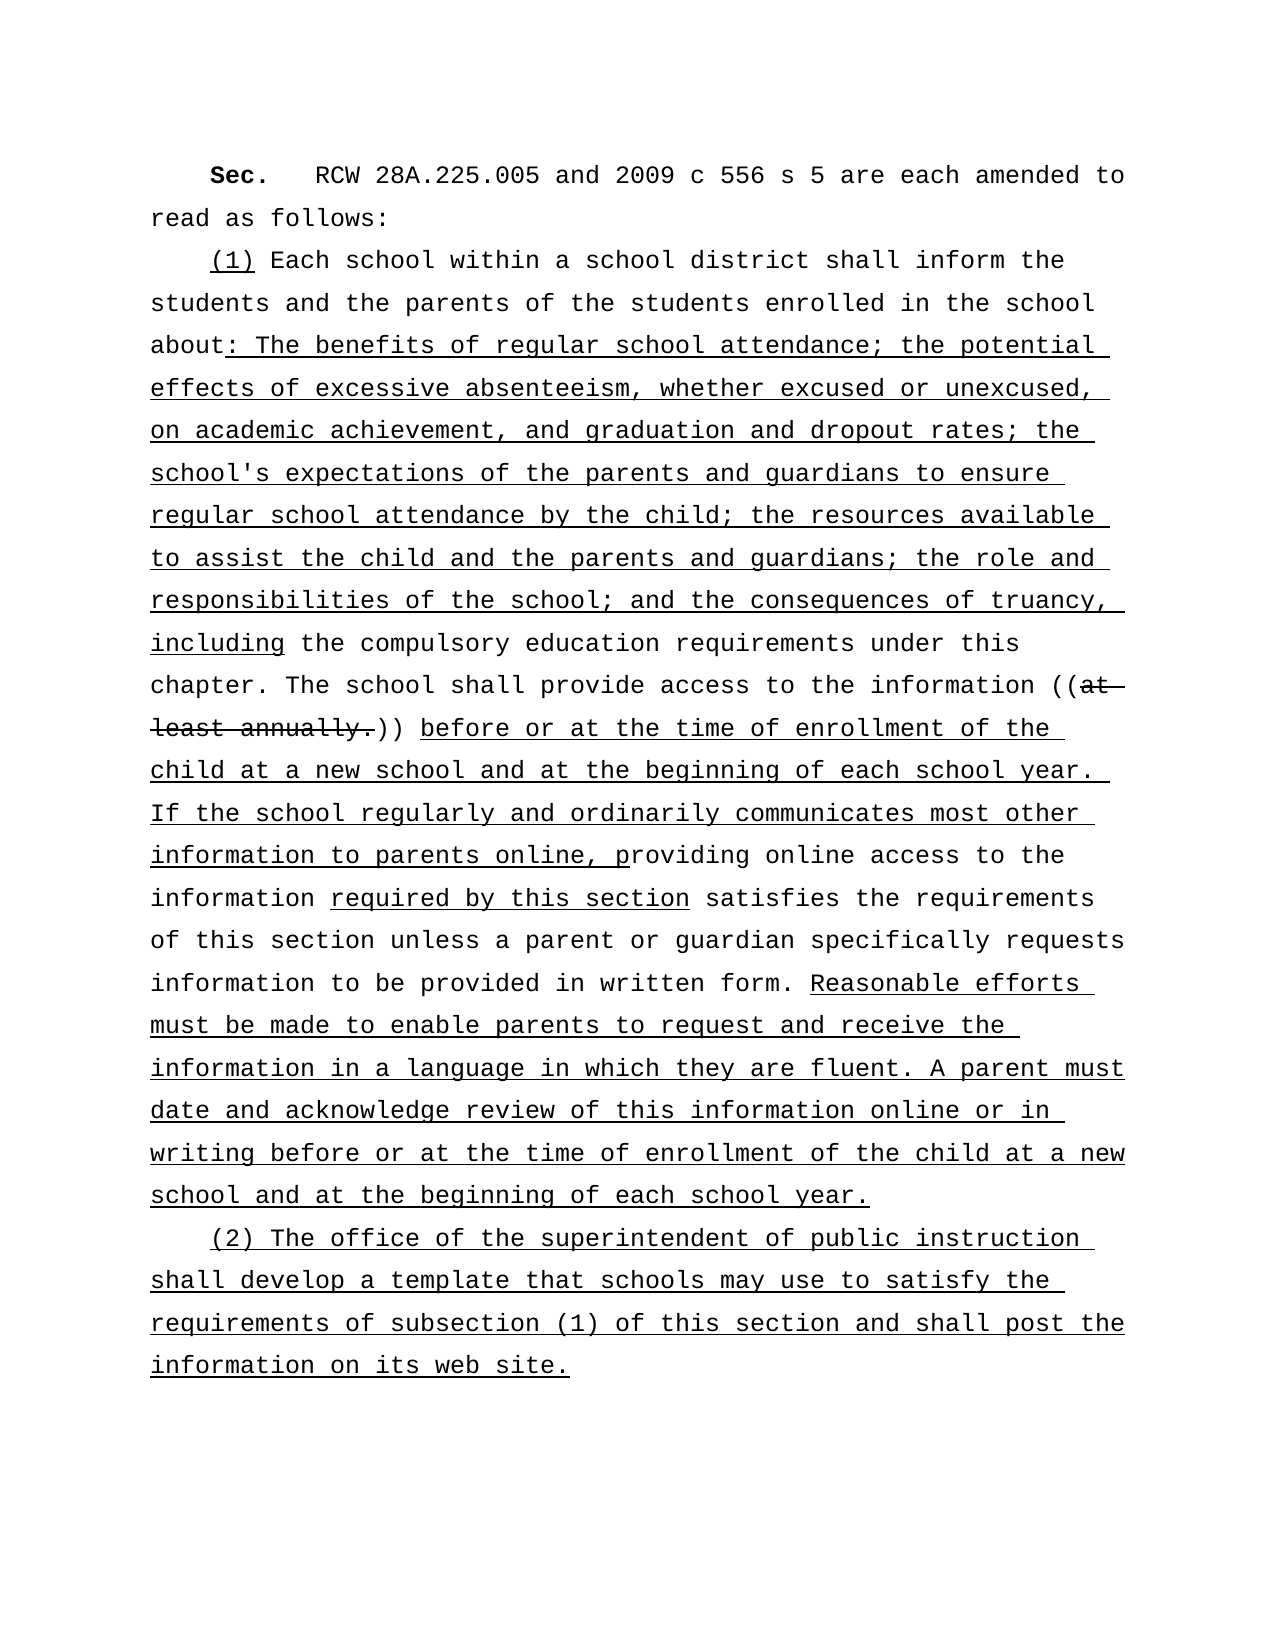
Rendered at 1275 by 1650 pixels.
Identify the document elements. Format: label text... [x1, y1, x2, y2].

text (1) Each school within a school district shall inform the students and the parents of the students enrolled in the school about: The benefits of regular school attendance; the potential effects of excessive absenteeism, whether excused or unexcused, on academic achievement, and graduation and dropout rates; the school's expectations of the parents and guardians to ensure regular school attendance by the child; the resources available to assist the child and the parents and guardians; the role and responsibilities of the school; and the consequences of truancy, including the compulsory education requirements under this chapter. The school shall provide access to the information ((at least annually.)) before or at the time of enrollment of the child at a new school and at the beginning of each school year. If the school regularly and ordinarily communicates most other information to parents online, providing online access to the information required by this section satisfies the requirements of this section unless a parent or guardian specifically requests information to be provided in written form. Reasonable efforts must be made to enable parents to request and receive the information in a language in which they are fluent. A parent must date and acknowledge review of this information online or in writing before or at the time of enrollment of the child at a new school and at the beginning of each school year. [150, 613, 1125, 1079]
text (2) The office of the superintendent of public instruction shall develop a template that schools may use to satisfy the requirements of subsection (1) of this section and shall post the information on its web site. [150, 1335, 1125, 1382]
text (1) Each school within a school district shall inform the students and the parents of the students enrolled in the school about: The benefits of regular school attendance; the potential effects of excessive absenteeism, whether excused or unexcused, on academic achievement, and graduation and dropout rates; the school's expectations of the parents and guardians to ensure regular school attendance by the child; the resources available to assist the child and the parents and guardians; the role and responsibilities of the school; and the consequences of truancy, including the compulsory education requirements under this chapter. The school shall provide access to the information ((at least annually.)) before or at the time of enrollment of the child at a new school and at the beginning of each school year. If the school regularly and ordinarily communicates most other information to parents online, providing online access to the information required by this section satisfies the requirements of this section unless a parent or guardian specifically requests information to be provided in written form. Reasonable efforts must be made to enable parents to request and receive the information in a language in which they are fluent. A parent must date and acknowledge review of this information online or in writing before or at the time of enrollment of the child at a new school and at the beginning of each school year. [150, 235, 1125, 611]
text Sec. RCW 28A.225.005 and 2009 c 556 s 5 are each amended to read as follows: [150, 150, 1125, 235]
text (2) The office of the superintendent of public instruction shall develop a template that schools may use to satisfy the requirements of subsection (1) of this section and shall post the information on its web site. [150, 1212, 1125, 1334]
